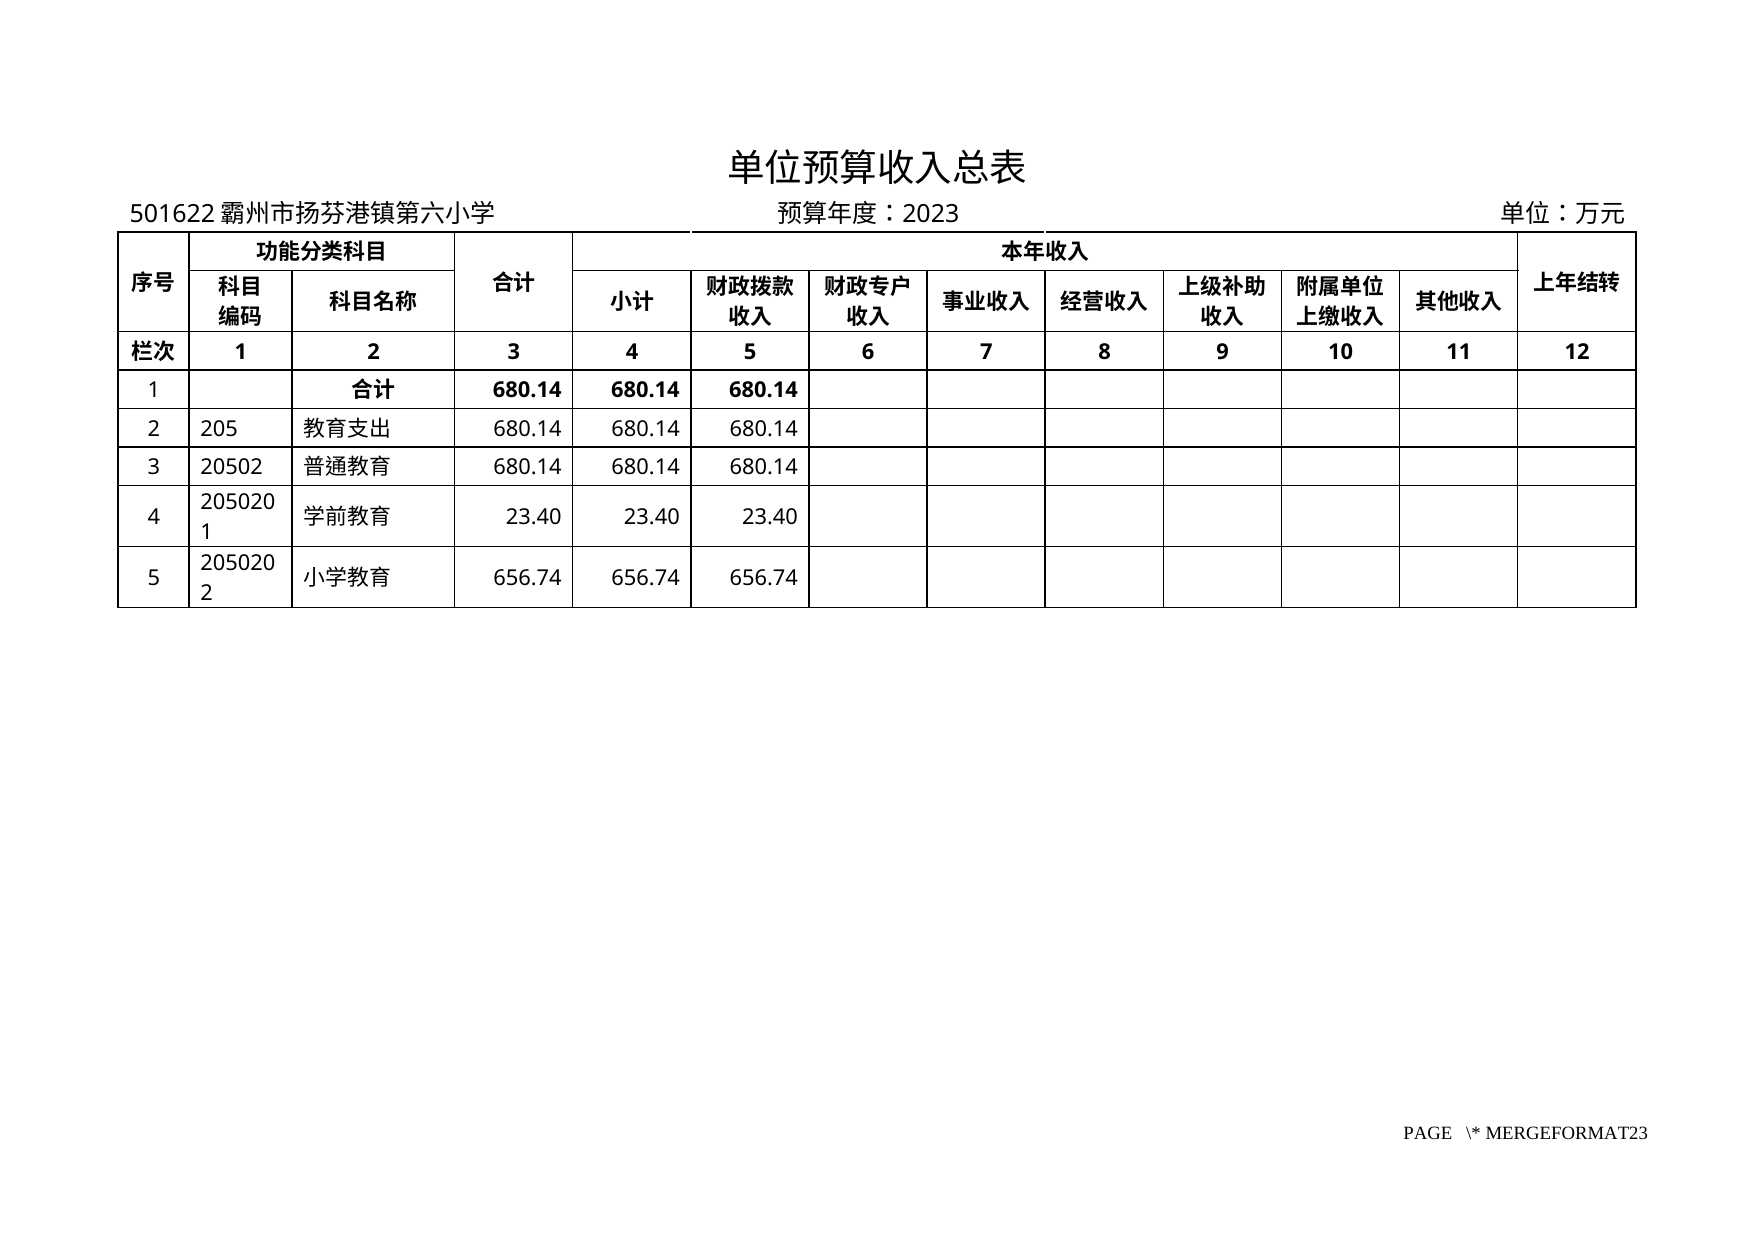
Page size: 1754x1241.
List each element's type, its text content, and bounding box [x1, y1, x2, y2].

table_cell [1400, 448, 1517, 484]
table_cell [1164, 547, 1281, 607]
table_cell 序号 [119, 233, 188, 331]
table_cell 财政拨款 收入 [692, 271, 808, 331]
table_cell 科目 编码 [190, 271, 291, 331]
table_cell 680.14 [692, 448, 808, 484]
table_cell [190, 371, 291, 408]
table_header 预算年度：2023 [692, 195, 1044, 231]
table_cell [1046, 547, 1163, 607]
table_cell 680.14 [455, 409, 572, 446]
table_header 501622霸州市扬芬港镇第六小学 [119, 195, 690, 231]
table_cell 学前教育 [293, 486, 454, 546]
table_cell 上年结转 [1518, 233, 1635, 331]
table_cell 3 [455, 332, 572, 369]
table_cell 1 [190, 332, 291, 369]
table_cell 2050202 [190, 547, 291, 607]
table_cell 680.14 [692, 371, 808, 408]
table_cell [810, 448, 926, 484]
table_cell [1518, 547, 1635, 607]
table_cell [1046, 486, 1163, 546]
table_cell [1518, 448, 1635, 484]
table_cell 本年收入 [573, 233, 1517, 270]
table_cell [1282, 409, 1399, 446]
table_cell [1164, 409, 1281, 446]
table_cell 20502 [190, 448, 291, 484]
table_cell [1046, 371, 1163, 408]
table_cell 2 [293, 332, 454, 369]
table_cell 合计 [455, 233, 572, 331]
table_cell 6 [810, 332, 926, 369]
table_cell 23.40 [573, 486, 690, 546]
table_cell [1400, 409, 1517, 446]
table_cell [1282, 371, 1399, 408]
table_cell [1400, 547, 1517, 607]
table_cell [1046, 409, 1163, 446]
table_cell 其他收入 [1400, 271, 1517, 331]
table_cell [1518, 409, 1635, 446]
table_cell 教育支出 [293, 409, 454, 446]
table_cell 经营收入 [1046, 271, 1163, 331]
table_cell 23.40 [455, 486, 572, 546]
table_cell [928, 371, 1044, 408]
table_header 单位：万元 [1046, 195, 1635, 231]
table_cell [1282, 486, 1399, 546]
table_cell 4 [119, 486, 188, 546]
table_cell 680.14 [455, 448, 572, 484]
table_cell 小学教育 [293, 547, 454, 607]
table_cell 11 [1400, 332, 1517, 369]
table_cell 科目名称 [293, 271, 454, 331]
table_cell 8 [1046, 332, 1163, 369]
table_cell 3 [119, 448, 188, 484]
table_cell 680.14 [573, 448, 690, 484]
table_cell 680.14 [455, 371, 572, 408]
table_cell [810, 547, 926, 607]
table_cell 656.74 [573, 547, 690, 607]
table_cell 附属单位上缴收入 [1282, 271, 1399, 331]
table_cell [1164, 371, 1281, 408]
table_cell 2 [119, 409, 188, 446]
table_cell [1164, 448, 1281, 484]
table_cell [1282, 448, 1399, 484]
table_cell 普通教育 [293, 448, 454, 484]
table_cell 10 [1282, 332, 1399, 369]
table_cell [928, 448, 1044, 484]
table_cell 上级补助收入 [1164, 271, 1281, 331]
table_cell 合计 [293, 371, 454, 408]
table_cell 小计 [573, 271, 690, 331]
table_cell 680.14 [573, 409, 690, 446]
table_cell 5 [119, 547, 188, 607]
table_cell 23.40 [692, 486, 808, 546]
table_cell [1282, 547, 1399, 607]
table_cell 功能分类科目 [190, 233, 454, 270]
table_cell 656.74 [455, 547, 572, 607]
table_cell 680.14 [692, 409, 808, 446]
table_cell 680.14 [573, 371, 690, 408]
text 单位预算收入总表 [106, 142, 1648, 193]
table_cell 栏次 [119, 332, 188, 369]
table_cell [928, 409, 1044, 446]
table_cell 656.74 [692, 547, 808, 607]
table_cell 事业收入 [928, 271, 1044, 331]
table_cell [928, 547, 1044, 607]
table_cell 1 [119, 371, 188, 408]
table_cell 2050201 [190, 486, 291, 546]
table_cell [1518, 486, 1635, 546]
table_cell 5 [692, 332, 808, 369]
table_cell 12 [1518, 332, 1635, 369]
table_cell 财政专户 收入 [810, 271, 926, 331]
table_cell 9 [1164, 332, 1281, 369]
table_cell [1400, 371, 1517, 408]
table_cell [810, 486, 926, 546]
table_cell 4 [573, 332, 690, 369]
table_cell [1518, 371, 1635, 408]
table_cell [810, 371, 926, 408]
table_cell [1046, 448, 1163, 484]
table_cell [810, 409, 926, 446]
table_cell [928, 486, 1044, 546]
table_cell [1400, 486, 1517, 546]
table_cell [1164, 486, 1281, 546]
table_cell 7 [928, 332, 1044, 369]
table_cell 205 [190, 409, 291, 446]
